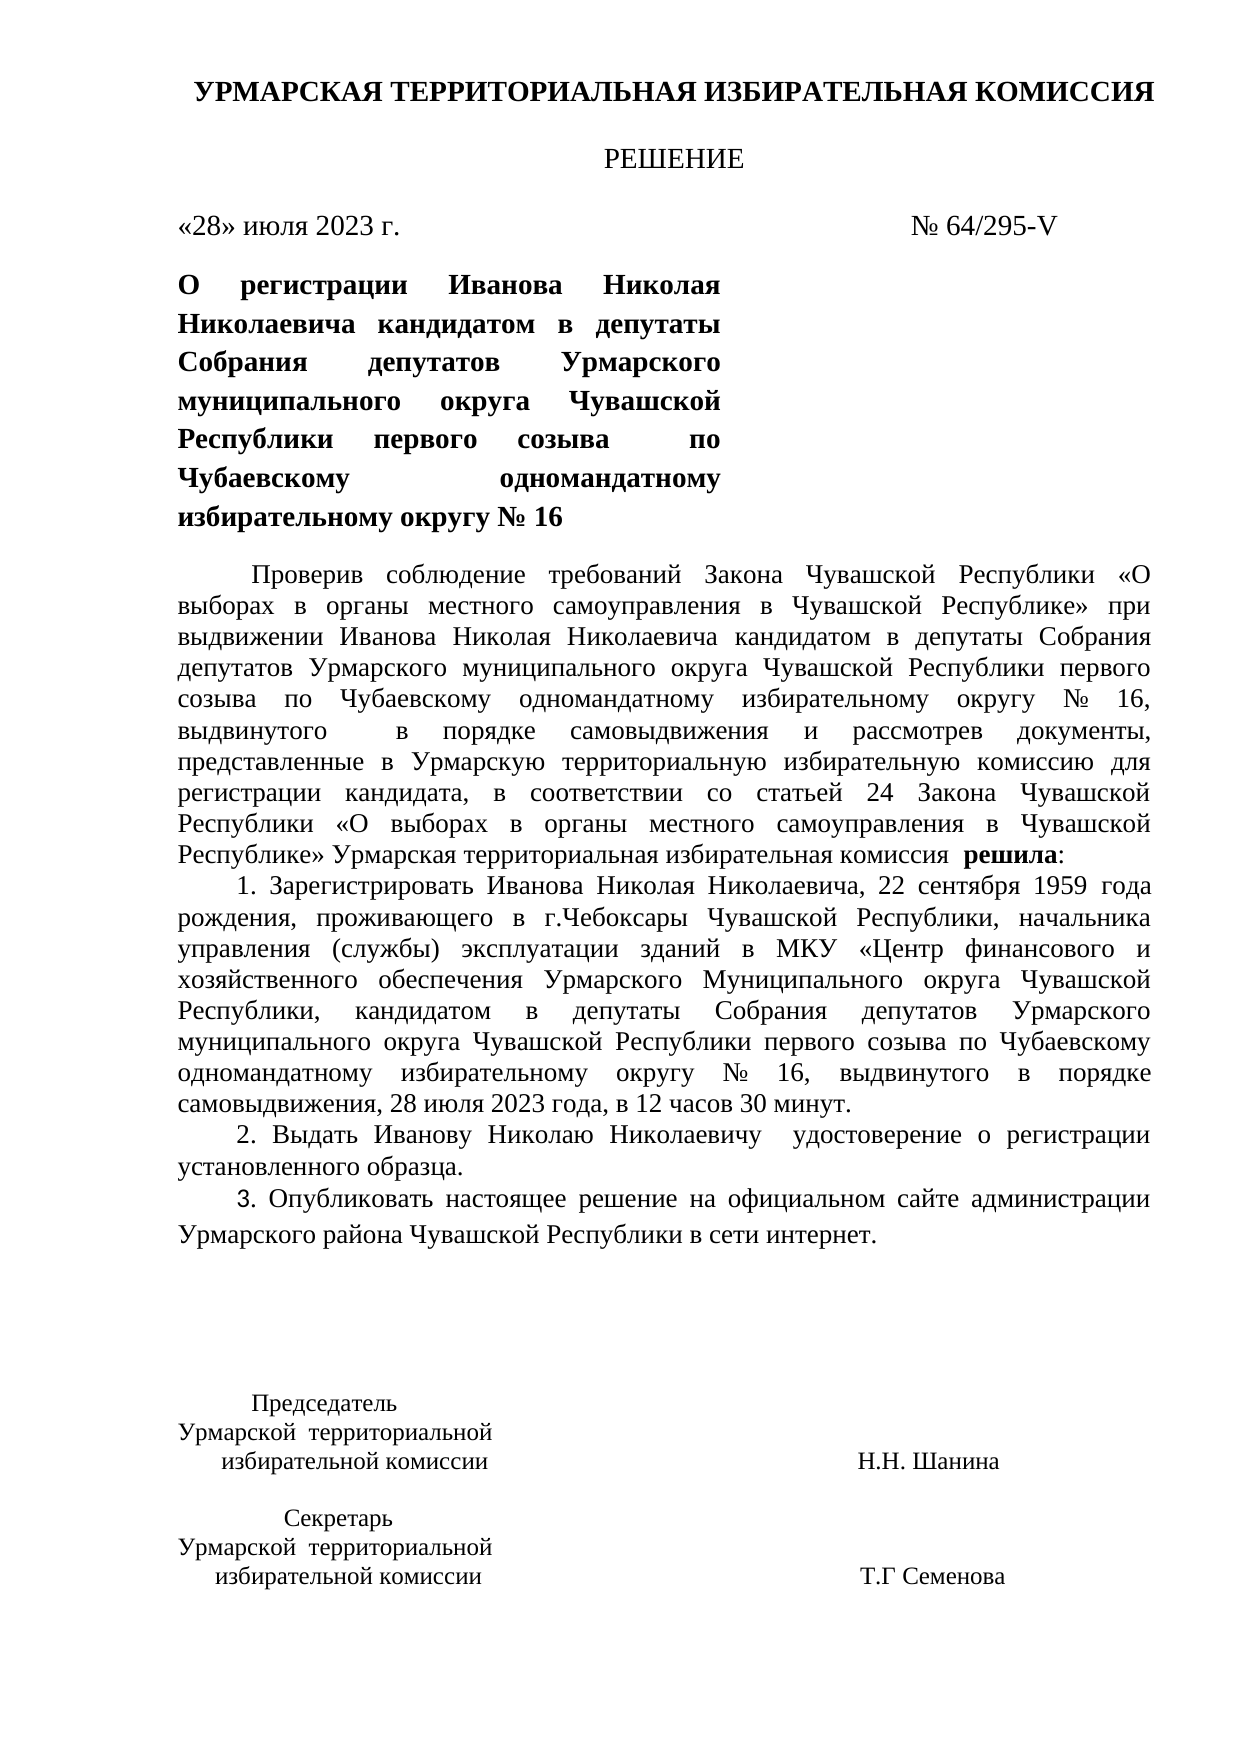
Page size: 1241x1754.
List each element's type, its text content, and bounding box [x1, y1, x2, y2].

text «28» июля 2023 г. № 64/295-V [177, 208, 1152, 242]
text 1. Зарегистрировать Иванова Николая Николаевича, 22 сентября 1959 года рождения, проживающего в г.Чебоксары Чувашской Республики, начальника управления (службы) эксплуатации зданий в МКУ «Центр финансового и хозяйственного обеспечения Урмарского Муниципального округа Чувашской Республики, кандидатом в депутаты Собрания депутатов Урмарского муниципального округа Чувашской Республики первого созыва по Чубаевскому одномандатному избирательному округу № 16, выдвинутого в порядке самовыдвижения, 28 июля 2023 года, в 12 часов 30 минут. [177, 869, 1152, 1119]
text УРМАРСКАЯ ТЕРРИТОРИАЛЬНАЯ ИЗБИРАТЕЛЬНАЯ КОМИССИЯ [177, 74, 1171, 107]
text 3. Опубликовать настоящее решение на официальном сайте администрации Урмарского района Чувашской Республики в сети интернет. [177, 1181, 1152, 1250]
table_header Председатель Урмарской территориальной избирательной комиссии Н.Н. Шанина Секретарь Урмарской территориальной избирательной комиссии Т.Г Семенова [166, 1388, 1152, 1629]
text О регистрации Иванова Николая Николаевича кандидатом в депутаты Собрания депутатов Урмарского муниципального округа Чувашской Республики первого созыва по Чубаевскому одномандатному избирательному округу № 16 [177, 267, 721, 532]
text РЕШЕНИЕ [177, 141, 1171, 174]
text 2. Выдать Иванову Николаю Николаевичу удостоверение о регистрации установленного образца. [177, 1119, 1152, 1181]
text Проверив соблюдение требований Закона Чувашской Республики «О выборах в органы местного самоуправления в Чувашской Республике» при выдвижении Иванова Николая Николаевича кандидатом в депутаты Собрания депутатов Урмарского муниципального округа Чувашской Республики первого созыва по Чубаевскому одномандатному избирательному округу № 16, выдвинутого в порядке самовыдвижения и рассмотрев документы, представленные в Урмарскую территориальную избирательную комиссию для регистрации кандидата, в соответствии со статьей 24 Закона Чувашской Республики «О выборах в органы местного самоуправления в Чувашской Республике» Урмарская территориальная избирательная комиссия решила: [177, 558, 1152, 869]
